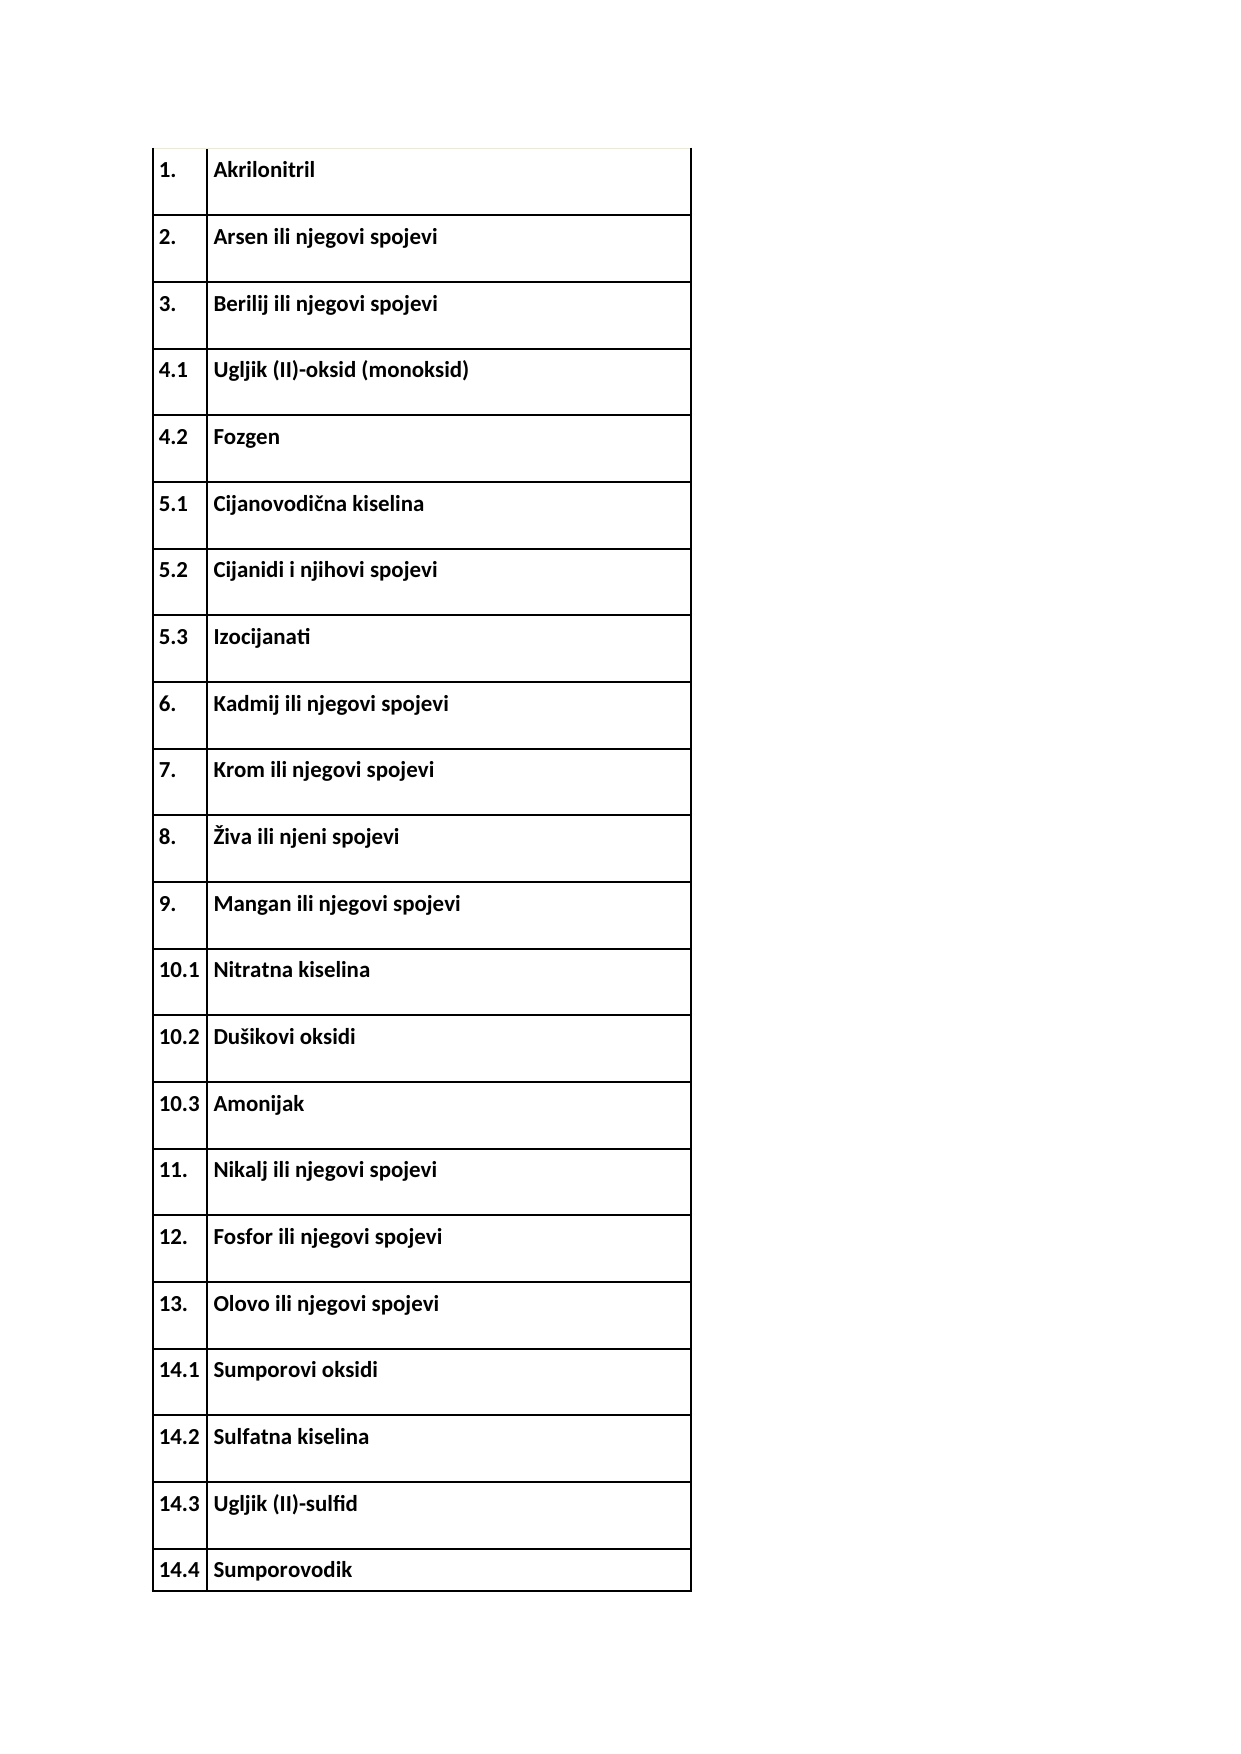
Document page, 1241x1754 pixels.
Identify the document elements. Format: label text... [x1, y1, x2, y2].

table_cell 6. [154, 683, 206, 748]
table_cell 2. [154, 216, 206, 281]
table_cell Cijanovodična kiselina [208, 483, 690, 548]
table_cell 10.2 [154, 1016, 206, 1081]
table_cell 7. [154, 750, 206, 814]
table_cell Dušikovi oksidi [208, 1016, 690, 1081]
table_cell Sumporovi oksidi [208, 1350, 690, 1414]
table_cell Kadmij ili njegovi spojevi [208, 683, 690, 748]
table_cell Fozgen [208, 416, 690, 481]
table_cell Sulfatna kiselina [208, 1416, 690, 1481]
table_cell 9. [154, 883, 206, 948]
table_cell 4.2 [154, 416, 206, 481]
table_cell Izocijanati [208, 616, 690, 681]
table_cell 5.3 [154, 616, 206, 681]
table_cell 14.4 [154, 1550, 206, 1589]
table_cell Akrilonitril [208, 149, 690, 214]
table_cell Amonijak [208, 1083, 690, 1148]
table_cell Nitratna kiselina [208, 950, 690, 1014]
table_cell Cijanidi i njihovi spojevi [208, 550, 690, 614]
table_cell Živa ili njeni spojevi [208, 816, 690, 881]
table_cell Nikalj ili njegovi spojevi [208, 1150, 690, 1214]
table_cell 8. [154, 816, 206, 881]
table_cell 10.3 [154, 1083, 206, 1148]
table_cell 13. [154, 1283, 206, 1348]
table_cell 14.2 [154, 1416, 206, 1481]
table_cell Krom ili njegovi spojevi [208, 750, 690, 814]
table_cell Mangan ili njegovi spojevi [208, 883, 690, 948]
table_cell 5.2 [154, 550, 206, 614]
table_cell Fosfor ili njegovi spojevi [208, 1216, 690, 1281]
table_cell Sumporovodik [208, 1550, 690, 1589]
table_cell 4.1 [154, 350, 206, 414]
table_cell Ugljik (II)-oksid (monoksid) [208, 350, 690, 414]
table_cell 12. [154, 1216, 206, 1281]
table_cell 11. [154, 1150, 206, 1214]
table_cell 14.3 [154, 1483, 206, 1548]
table_cell Olovo ili njegovi spojevi [208, 1283, 690, 1348]
table_cell Arsen ili njegovi spojevi [208, 216, 690, 281]
table_cell 1. [154, 149, 206, 214]
table_cell Berilij ili njegovi spojevi [208, 283, 690, 348]
table_cell 10.1 [154, 950, 206, 1014]
table_cell 3. [154, 283, 206, 348]
table_cell 14.1 [154, 1350, 206, 1414]
table_cell 5.1 [154, 483, 206, 548]
table_cell Ugljik (II)-sulfid [208, 1483, 690, 1548]
